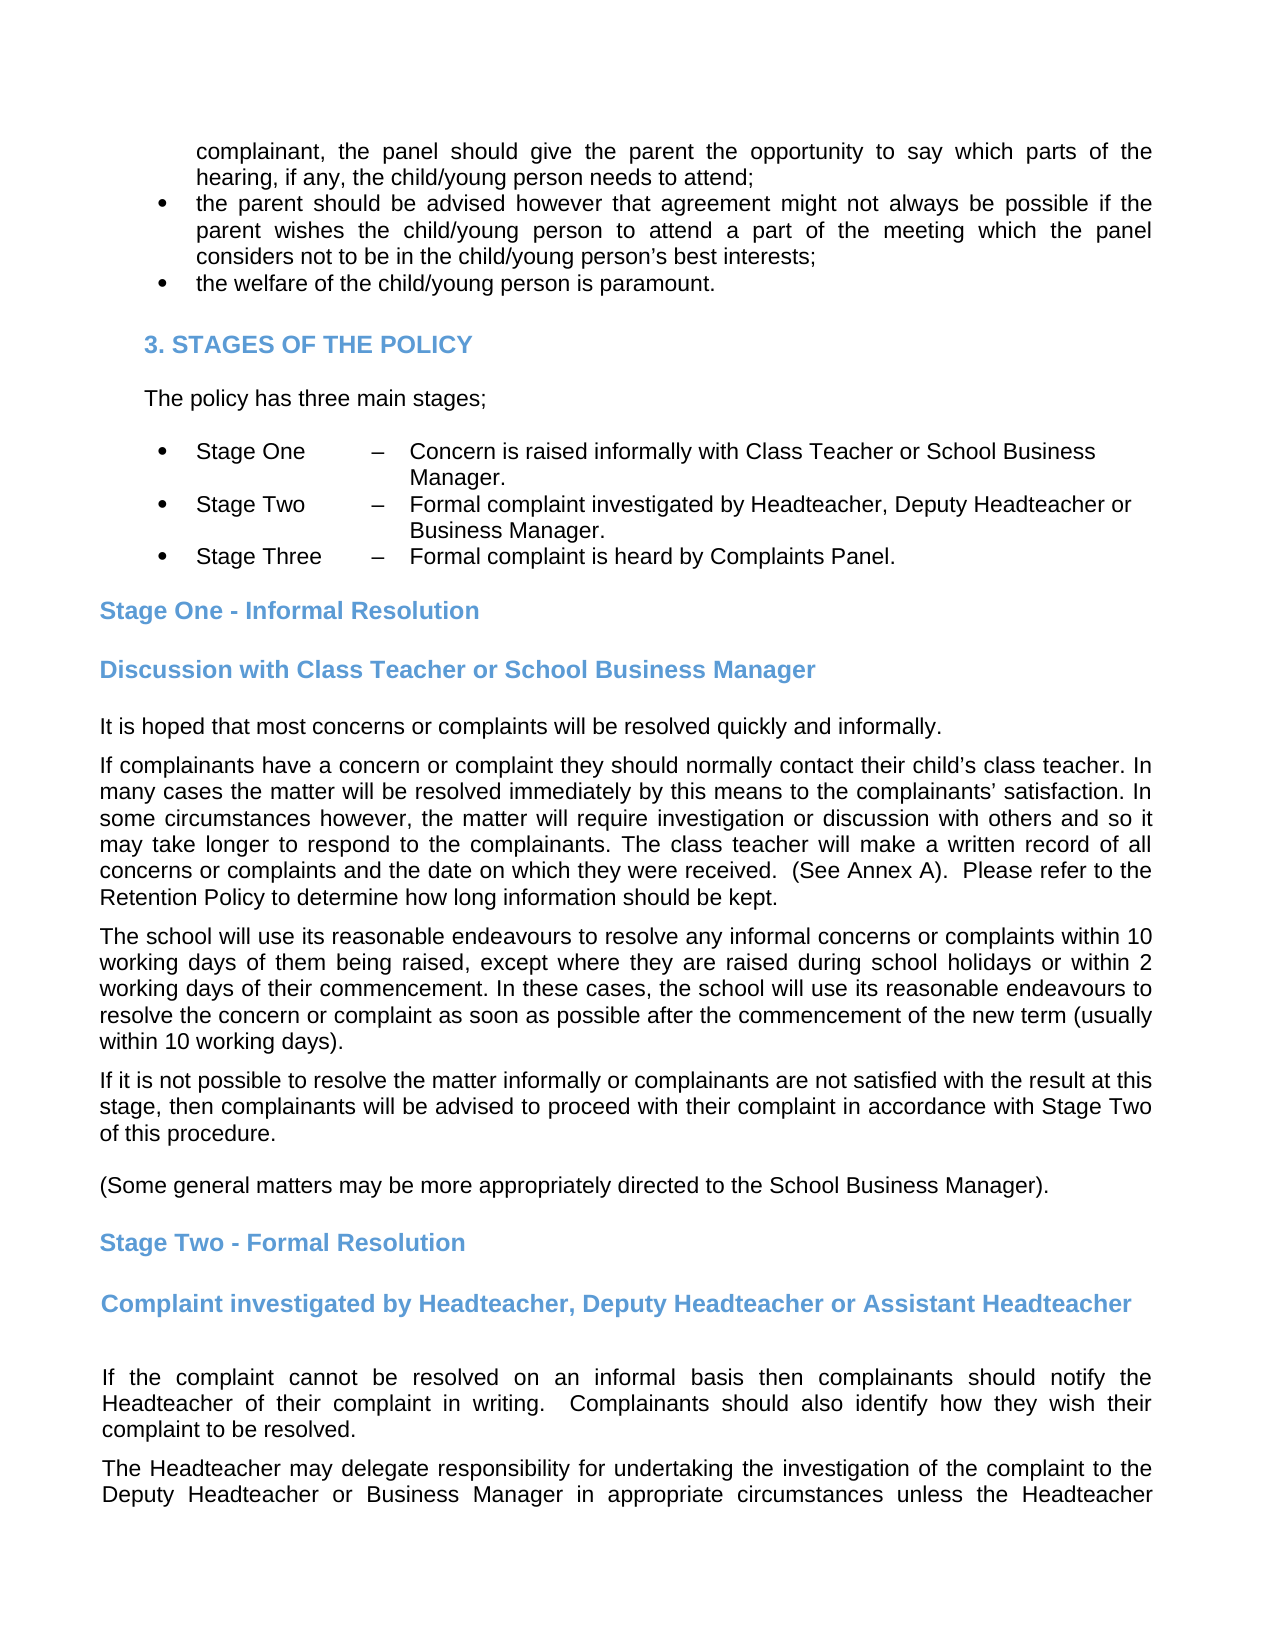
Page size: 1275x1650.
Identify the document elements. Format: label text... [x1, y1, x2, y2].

text (Some general matters may be more appropriately directed to the School Business Manager). [99, 1172, 1153, 1199]
text Manager. [158, 464, 1153, 491]
subtitle Stage One - Informal Resolution [99, 596, 1153, 625]
list Stage Two – Formal complaint investigated by Headteacher, Deputy Headteacher or [158, 491, 1153, 517]
subtitle Discussion with Class Teacher or School Business Manager [99, 655, 1153, 684]
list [158, 138, 1153, 190]
subtitle 3. STAGES OF THE POLICY [144, 330, 1153, 359]
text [102, 1455, 1153, 1508]
subtitle Stage Two - Formal Resolution [99, 1228, 1153, 1257]
text Business Manager. [158, 517, 1153, 543]
subtitle The policy has three main stages; [144, 385, 1153, 411]
text Complaint investigated by Headteacher, Deputy Headteacher or Assistant Headteacher [101, 1289, 1153, 1318]
list Stage Three – Formal complaint is heard by Complaints Panel. [158, 543, 1153, 569]
text It is hoped that most concerns or complaints will be resolved quickly and informally. [99, 713, 1153, 739]
text If complainants have a concern or complaint they should normally contact their child’s class teacher. In many cases the matter will be resolved immediately by this means to the complainants’ satisfaction. In some circumstances however, the matter will require investigation or discussion with others and so it may take longer to respond to the complainants. The class teacher will make a written record of all concerns or complaints and the date on which they were received. (See Annex A). Please refer to the Retention Policy to determine how long information should be kept. [99, 752, 1153, 910]
list the welfare of the child/young person is paramount. [158, 269, 1153, 296]
list Stage One – Concern is raised informally with Class Teacher or School Business [158, 438, 1153, 464]
text The school will use its reasonable endeavours to resolve any informal concerns or complaints within 10 working days of them being raised, except where they are raised during school holidays or within 2 working days of their commencement. In these cases, the school will use its reasonable endeavours to resolve the concern or complaint as soon as possible after the commencement of the new term (usually within 10 working days). [99, 923, 1153, 1054]
text If the complaint cannot be resolved on an informal basis then complainants should notify the Headteacher of their complaint in writing. Complainants should also identify how they wish their complaint to be resolved. [102, 1363, 1153, 1443]
list the parent should be advised however that agreement might not always be possible if the parent wishes the child/young person to attend a part of the meeting which the panel considers not to be in the child/young person’s best interests; [158, 190, 1153, 269]
text If it is not possible to resolve the matter informally or complainants are not satisfied with the result at this stage, then complainants will be advised to proceed with their complaint in accordance with Stage Two of this procedure. [99, 1067, 1153, 1146]
